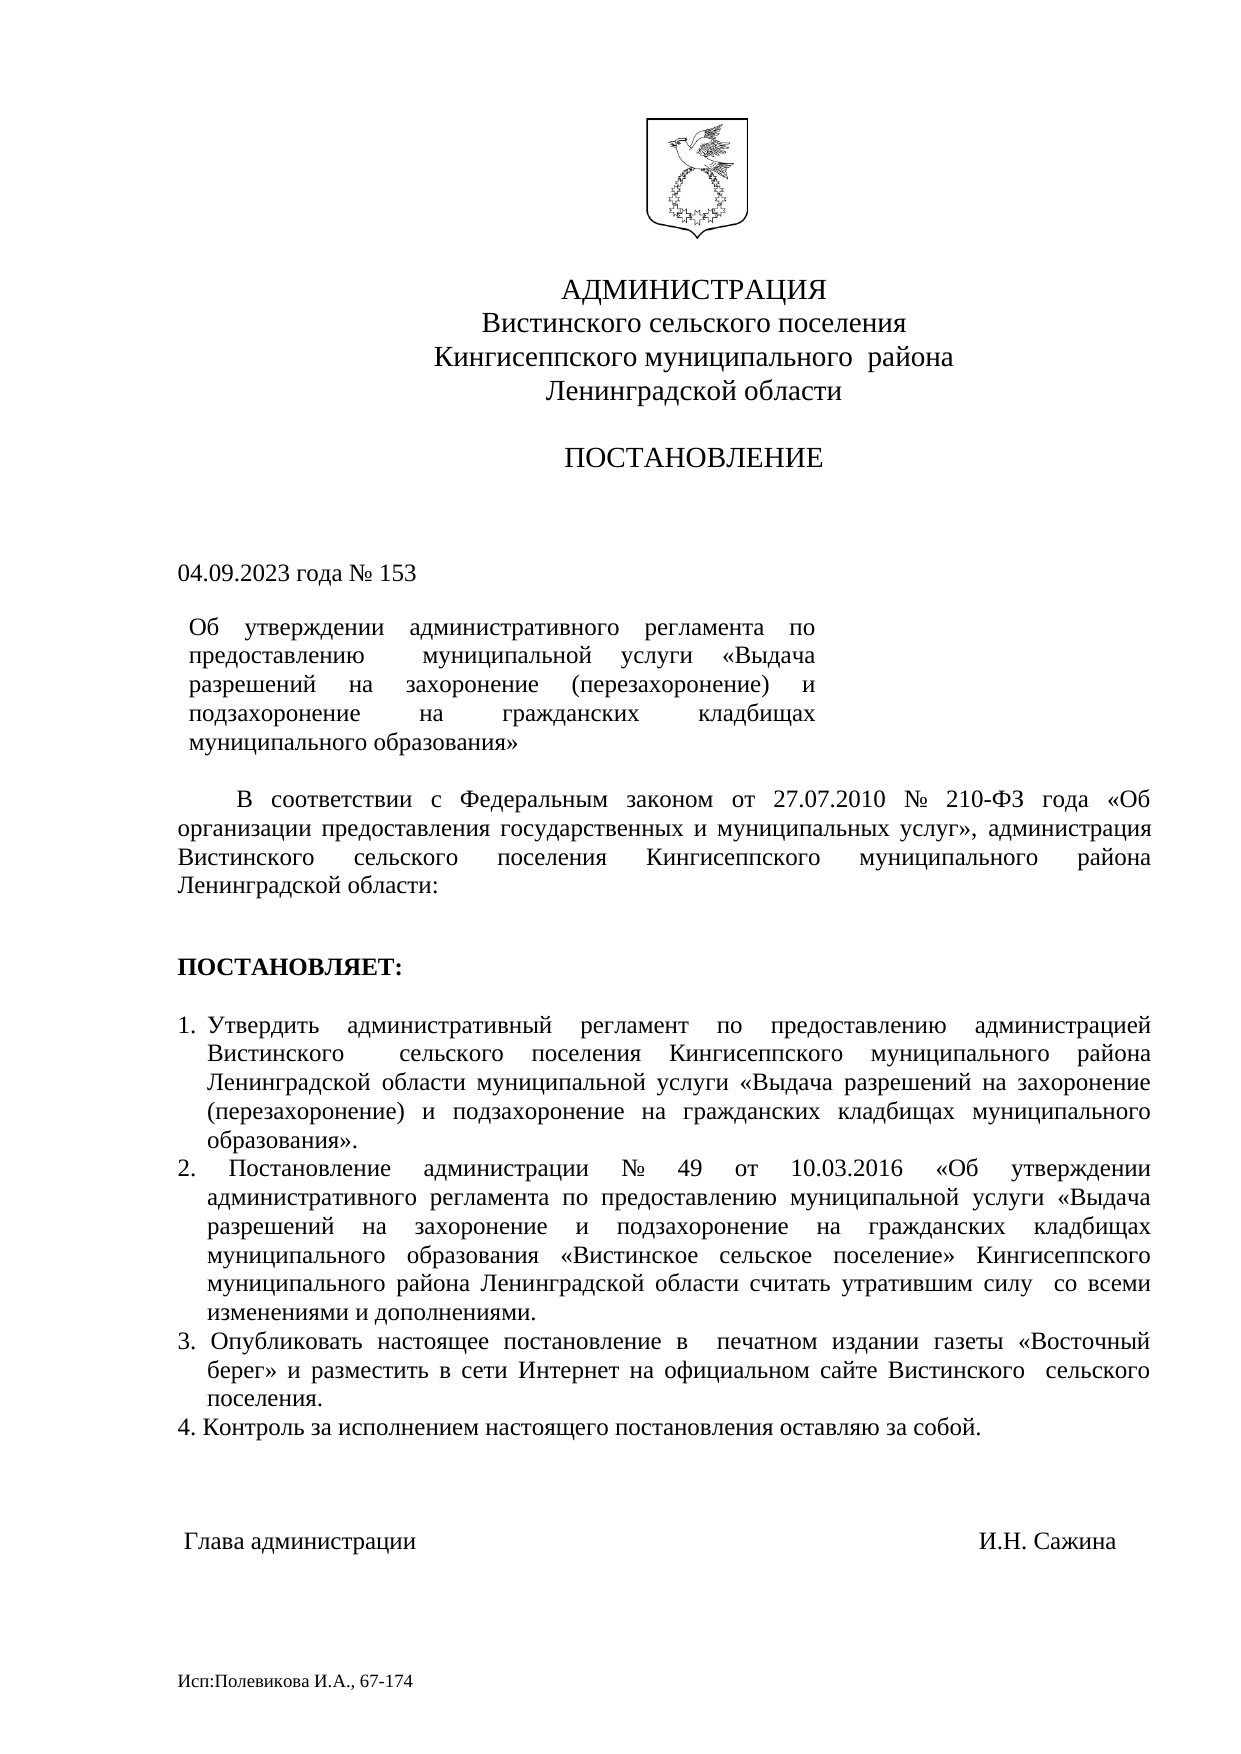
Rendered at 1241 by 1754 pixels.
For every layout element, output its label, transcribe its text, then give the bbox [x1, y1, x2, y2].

text Вистинского сельского поселения [177, 306, 1152, 339]
text В соответствии с Федеральным законом от 27.07.2010 № 210-ФЗ года «Об организации предоставления государственных и муниципальных услуг», администрация Вистинского сельского поселения Кингисеппского муниципального района Ленинградской области: [177, 784, 1152, 899]
text 1. Утвердить административный регламент по предоставлению администрацией Вистинского сельского поселения Кингисеппского муниципального района Ленинградской области муниципальной услуги «Выдача разрешений на захоронение (перезахоронение) и подзахоронение на гражданских кладбищах муниципального образования». [177, 1010, 1152, 1153]
text 04.09.2023 года № 153 [177, 558, 1152, 587]
text 3. Опубликовать настоящее постановление в печатном издании газеты «Восточный берег» и разместить в сети Интернет на официальном сайте Вистинского сельского поселения. [177, 1326, 1152, 1412]
text 2. Постановление администрации № 49 от 10.03.2016 «Об утверждении административного регламента по предоставлению муниципальной услуги «Выдача разрешений на захоронение и подзахоронение на гражданских кладбищах муниципального образования «Вистинское сельское поселение» Кингисеппского муниципального района Ленинградской области считать утратившим силу со всеми изменениями и дополнениями. [177, 1153, 1152, 1326]
picture [646, 118, 748, 239]
text ПОСТАНОВЛЯЕТ: [177, 952, 1152, 981]
text ПОСТАНОВЛЕНИЕ [177, 440, 1152, 473]
table_header Об утверждении административного регламента по предоставлению муниципальной услуги «Выдача разрешений на захоронение (перезахоронение) и подзахоронение на гражданских кладбищах муниципального образования» [177, 612, 827, 755]
text Исп:Полевикова И.А., 67-174 [177, 1669, 1152, 1691]
text Кингисеппского муниципального района [177, 339, 1152, 373]
text АДМИНИСТРАЦИЯ [177, 272, 1152, 306]
text Глава администрации И.Н. Сажина [177, 1526, 1152, 1554]
text 4. Контроль за исполнением настоящего постановления оставляю за собой. [177, 1412, 1152, 1441]
text Ленинградской области [177, 373, 1152, 406]
